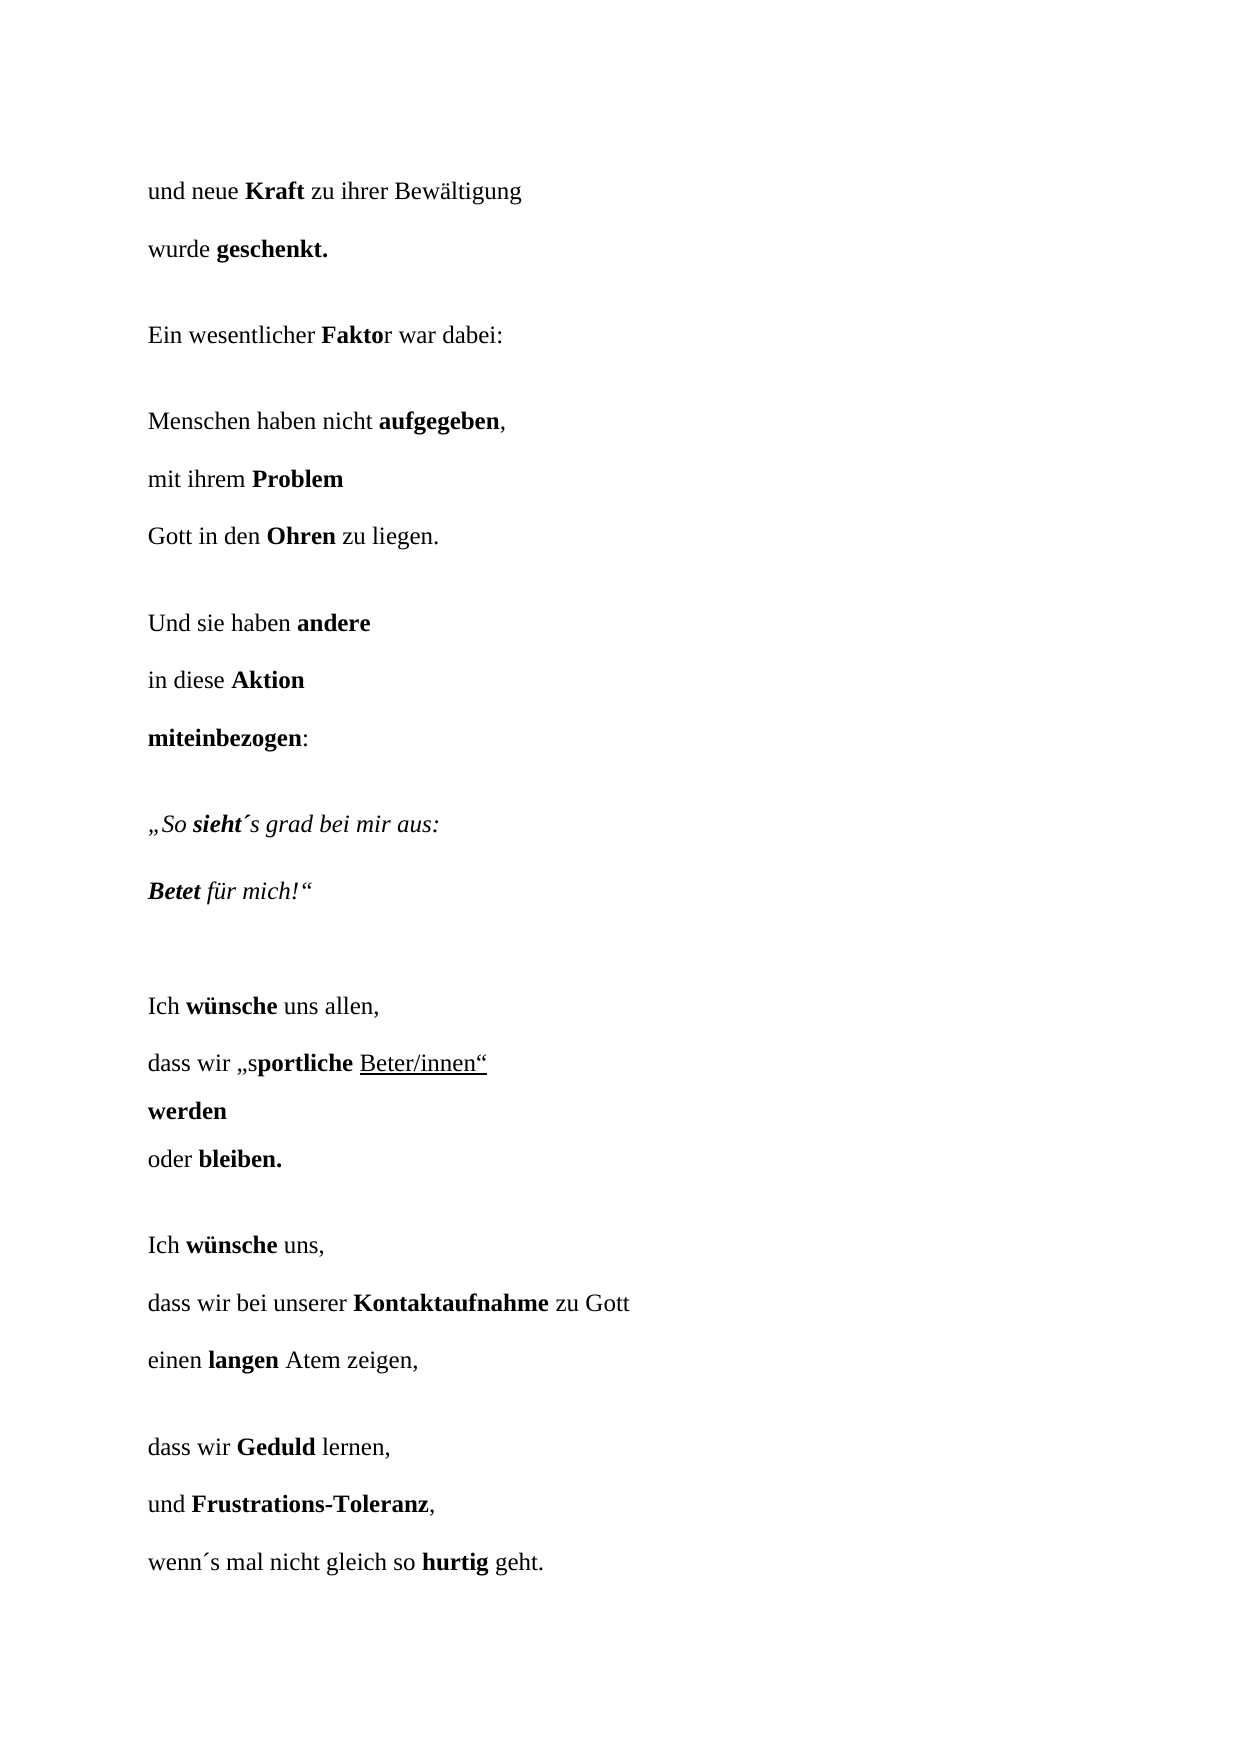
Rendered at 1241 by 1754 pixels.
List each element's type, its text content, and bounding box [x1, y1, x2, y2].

text „So sieht´s grad bei mir aus: [148, 809, 1093, 838]
text dass wir „sportliche Beter/innen“ [148, 1048, 1093, 1077]
text oder bleiben. [148, 1144, 1093, 1173]
text Betet für mich!“ [148, 876, 1093, 905]
text Ich wünsche uns allen, [148, 991, 1093, 1020]
text einen langen Atem zeigen, [148, 1346, 1093, 1374]
text mit ihrem Problem [148, 464, 1093, 493]
text und Frustrations-Toleranz, [148, 1489, 1093, 1518]
text Und sie haben andere [148, 608, 1093, 636]
text werden [148, 1096, 1093, 1125]
text miteinbezogen: [148, 723, 1093, 751]
text dass wir bei unserer Kontaktaufnahme zu Gott [148, 1288, 1093, 1317]
text in diese Aktion [148, 665, 1093, 694]
text Ein wesentlicher Faktor war dabei: [148, 320, 1093, 349]
text und neue Kraft zu ihrer Bewältigung [148, 176, 1093, 205]
text wenn´s mal nicht gleich so hurtig geht. [148, 1547, 1093, 1576]
text wurde geschenkt. [148, 234, 1093, 263]
text Menschen haben nicht aufgegeben, [148, 406, 1093, 435]
text Ich wünsche uns, [148, 1231, 1093, 1259]
text dass wir Geduld lernen, [148, 1432, 1093, 1461]
text Gott in den Ohren zu liegen. [148, 521, 1093, 550]
